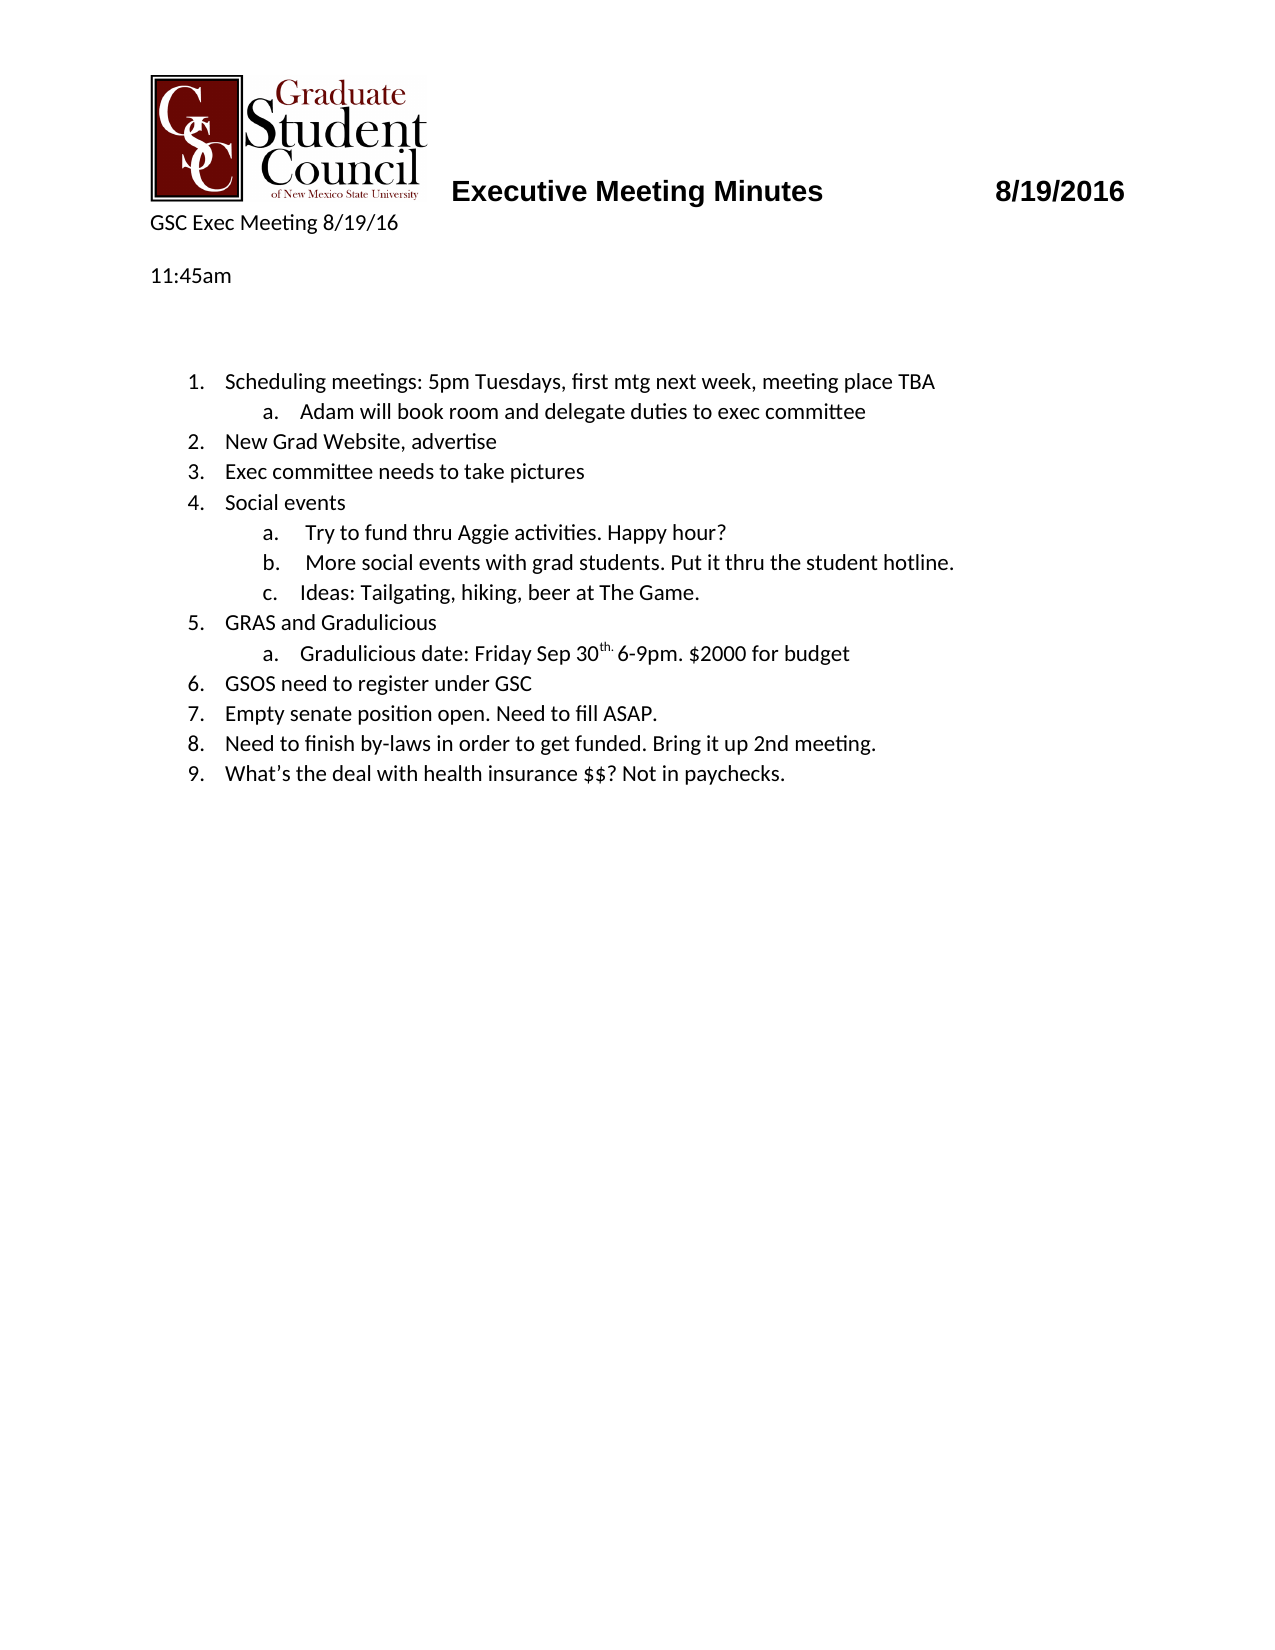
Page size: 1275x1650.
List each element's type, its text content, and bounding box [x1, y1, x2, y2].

list Try to fund thru Aggie activities. Happy hour? [262, 518, 1125, 546]
list Scheduling meetings: 5pm Tuesdays, first mtg next week, meeting place TBA [187, 367, 1125, 395]
list Gradulicious date: Friday Sep 30th. 6-9pm. $2000 for budget [262, 639, 1125, 667]
list GRAS and Gradulicious [187, 608, 1125, 636]
text 11:45am [150, 261, 1125, 289]
list More social events with grad students. Put it thru the student hotline. [262, 548, 1125, 576]
list Need to finish by-laws in order to get funded. Bring it up 2nd meeting. [187, 729, 1125, 757]
list New Grad Website, advertise [187, 427, 1125, 455]
list Adam will book room and delegate duties to exec committee [262, 397, 1125, 425]
list Social events [187, 488, 1125, 516]
picture [150, 75, 428, 202]
list Ideas: Tailgating, hiking, beer at The Game. [262, 578, 1125, 606]
text GSC Exec Meeting 8/19/16 [150, 208, 1125, 236]
list Exec committee needs to take pictures [187, 457, 1125, 485]
list GSOS need to register under GSC [187, 669, 1125, 697]
list What’s the deal with health insurance $$? Not in paychecks. [187, 759, 1125, 787]
list Empty senate position open. Need to fill ASAP. [187, 699, 1125, 727]
